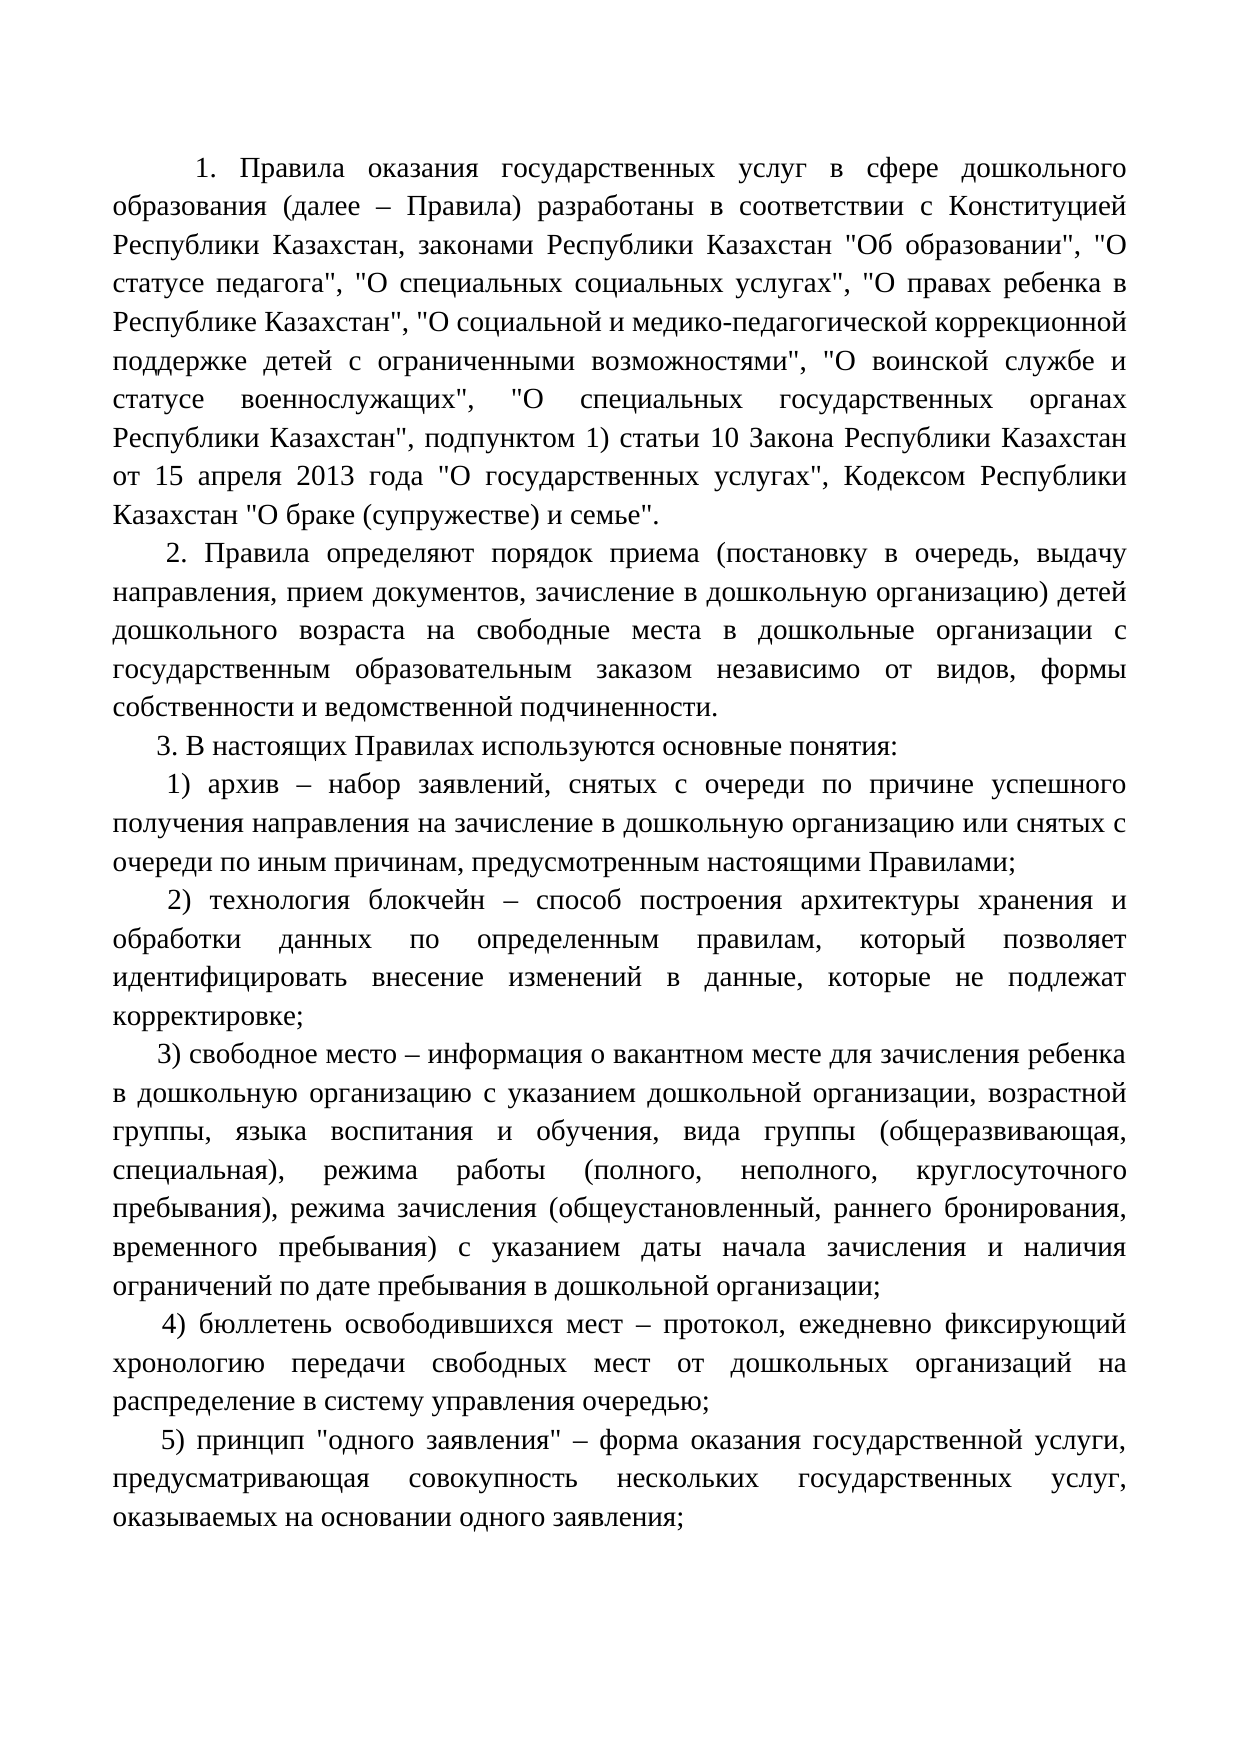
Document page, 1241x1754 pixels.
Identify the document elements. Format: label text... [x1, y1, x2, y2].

text 1. Правила оказания государственных услуг в сфере дошкольного образования (далее – Правила) разработаны в соответствии с Конституцией Республики Казахстан, законами Республики Казахстан "Об образовании", "О статусе педагога", "О специальных социальных услугах", "О правах ребенка в Республике Казахстан", "О социальной и медико-педагогической коррекционной поддержке детей с ограниченными возможностями", "О воинской службе и статусе военнослужащих", "О специальных государственных органах Республики Казахстан", подпунктом 1) статьи 10 Закона Республики Казахстан от 15 апреля 2013 года "О государственных услугах", Кодексом Республики Казахстан "О браке (супружестве) и семье". [112, 150, 1128, 530]
text 4) бюллетень освободившихся мест – протокол, ежедневно фиксирующий хронологию передачи свободных мест от дошкольных организаций на распределение в систему управления очередью; [112, 1306, 1128, 1417]
text 2) технология блокчейн – способ построения архитектуры хранения и обработки данных по определенным правилам, который позволяет идентифицировать внесение изменений в данные, которые не подлежат корректировке; [112, 882, 1128, 1031]
text 2. Правила определяют порядок приема (постановку в очередь, выдачу направления, прием документов, зачисление в дошкольную организацию) детей дошкольного возраста на свободные места в дошкольные организации с государственным образовательным заказом независимо от видов, формы собственности и ведомственной подчиненности. [112, 535, 1128, 723]
text 5) принцип "одного заявления" – форма оказания государственной услуги, предусматривающая совокупность нескольких государственных услуг, оказываемых на основании одного заявления; [112, 1422, 1128, 1532]
text 3. В настоящих Правилах используются основные понятия: [112, 728, 1128, 762]
text 1) архив – набор заявлений, снятых с очереди по причине успешного получения направления на зачисление в дошкольную организацию или снятых с очереди по иным причинам, предусмотренным настоящими Правилами; [112, 767, 1128, 877]
text 3) свободное место – информация о вакантном месте для зачисления ребенка в дошкольную организацию с указанием дошкольной организации, возрастной группы, языка воспитания и обучения, вида группы (общеразвивающая, специальная), режима работы (полного, неполного, круглосуточного пребывания), режима зачисления (общеустановленный, раннего бронирования, временного пребывания) с указанием даты начала зачисления и наличия ограничений по дате пребывания в дошкольной организации; [112, 1036, 1128, 1301]
